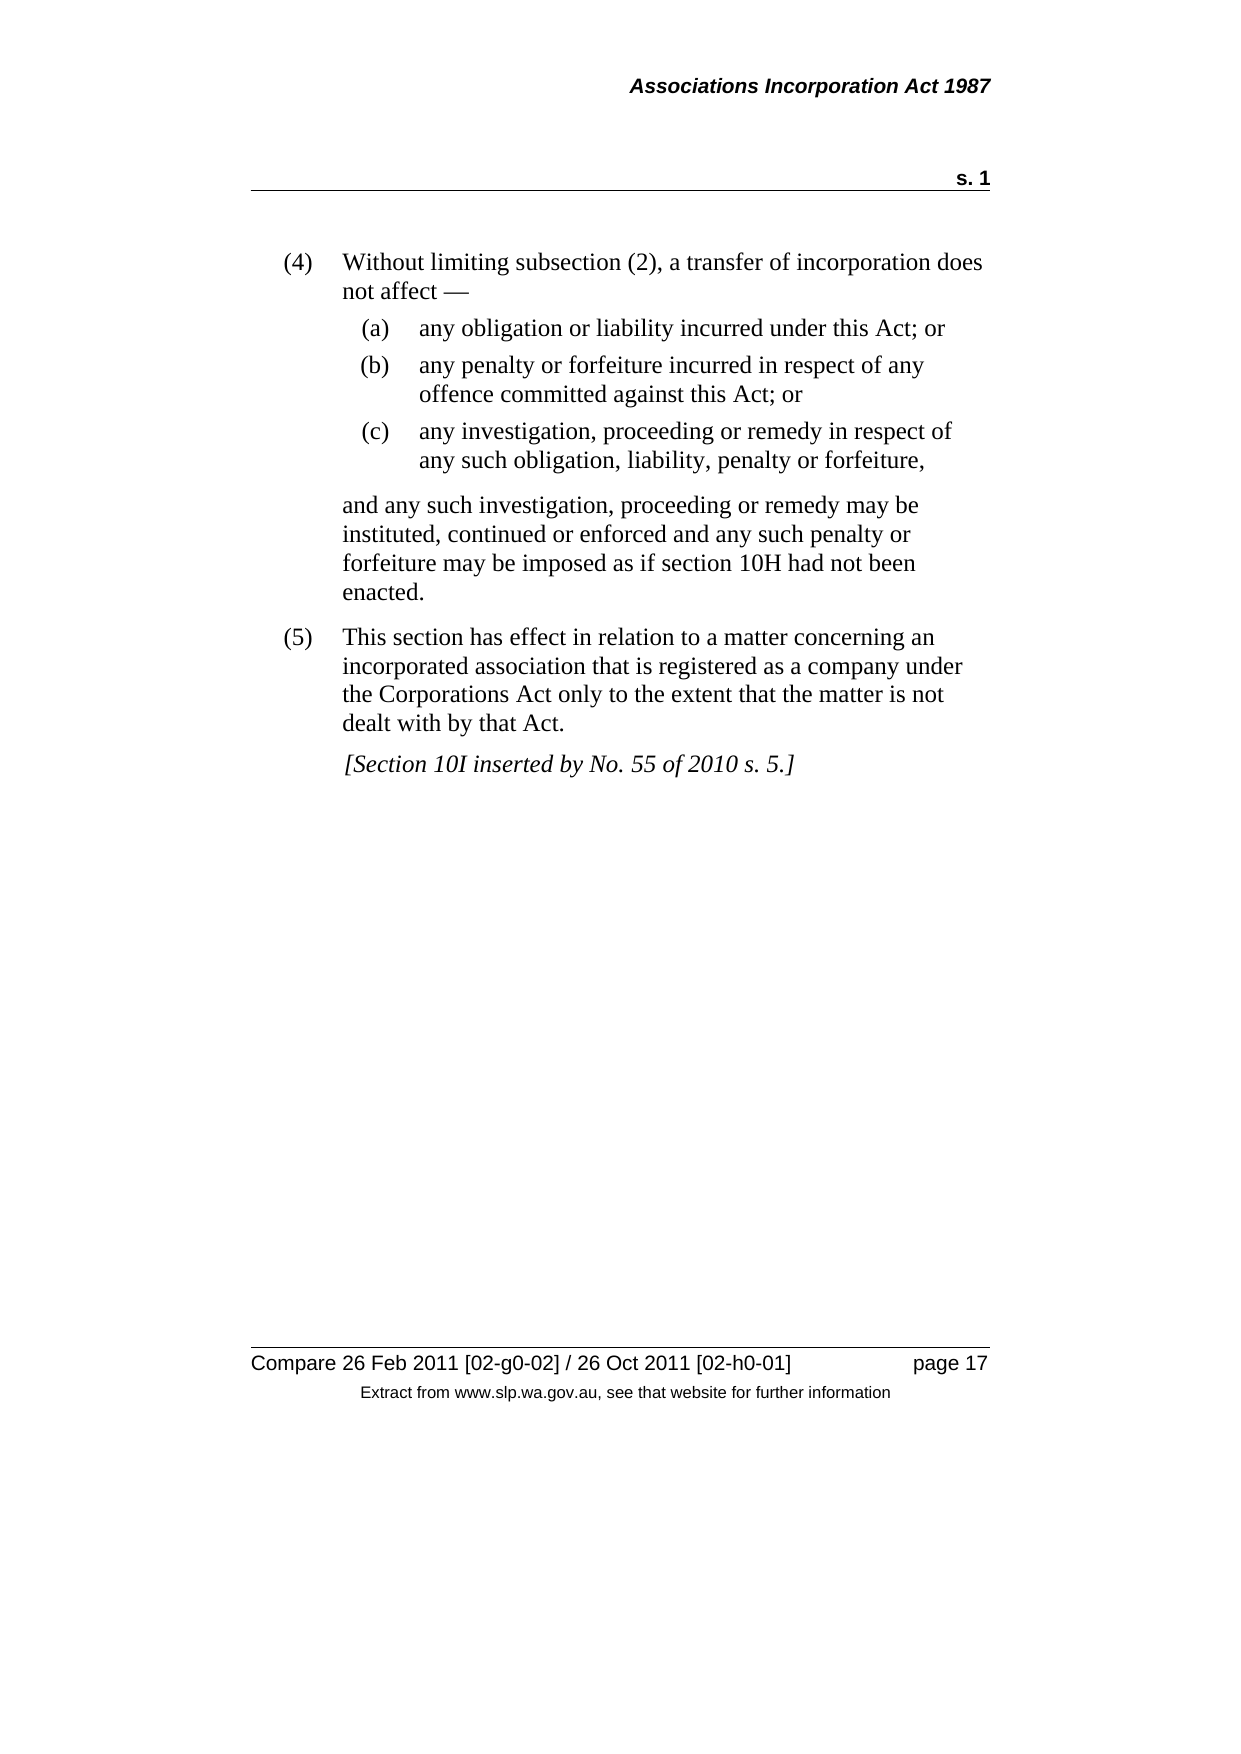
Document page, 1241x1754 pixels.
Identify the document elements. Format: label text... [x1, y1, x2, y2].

text (b) any penalty or forfeiture incurred in respect of any offence committed against this Act; or [251, 350, 990, 408]
text and any such investigation, proceeding or remedy may be instituted, continued or enforced and any such penalty or forfeiture may be imposed as if section 10H had not been enacted. [251, 490, 990, 605]
text (4) Without limiting subsection (2), a transfer of incorporation does not affect — [251, 247, 990, 305]
text (a) any obligation or liability incurred under this Act; or [251, 313, 990, 342]
text (5) This section has effect in relation to a matter concerning an incorporated association that is registered as a company under the Corporations Act only to the extent that the matter is not dealt with by that Act. [251, 622, 990, 737]
text [Section 10I inserted by No. 55 of 2010 s. 5.] [251, 749, 990, 778]
text (c) any investigation, proceeding or remedy in respect of any such obligation, liability, penalty or forfeiture, [251, 416, 990, 474]
